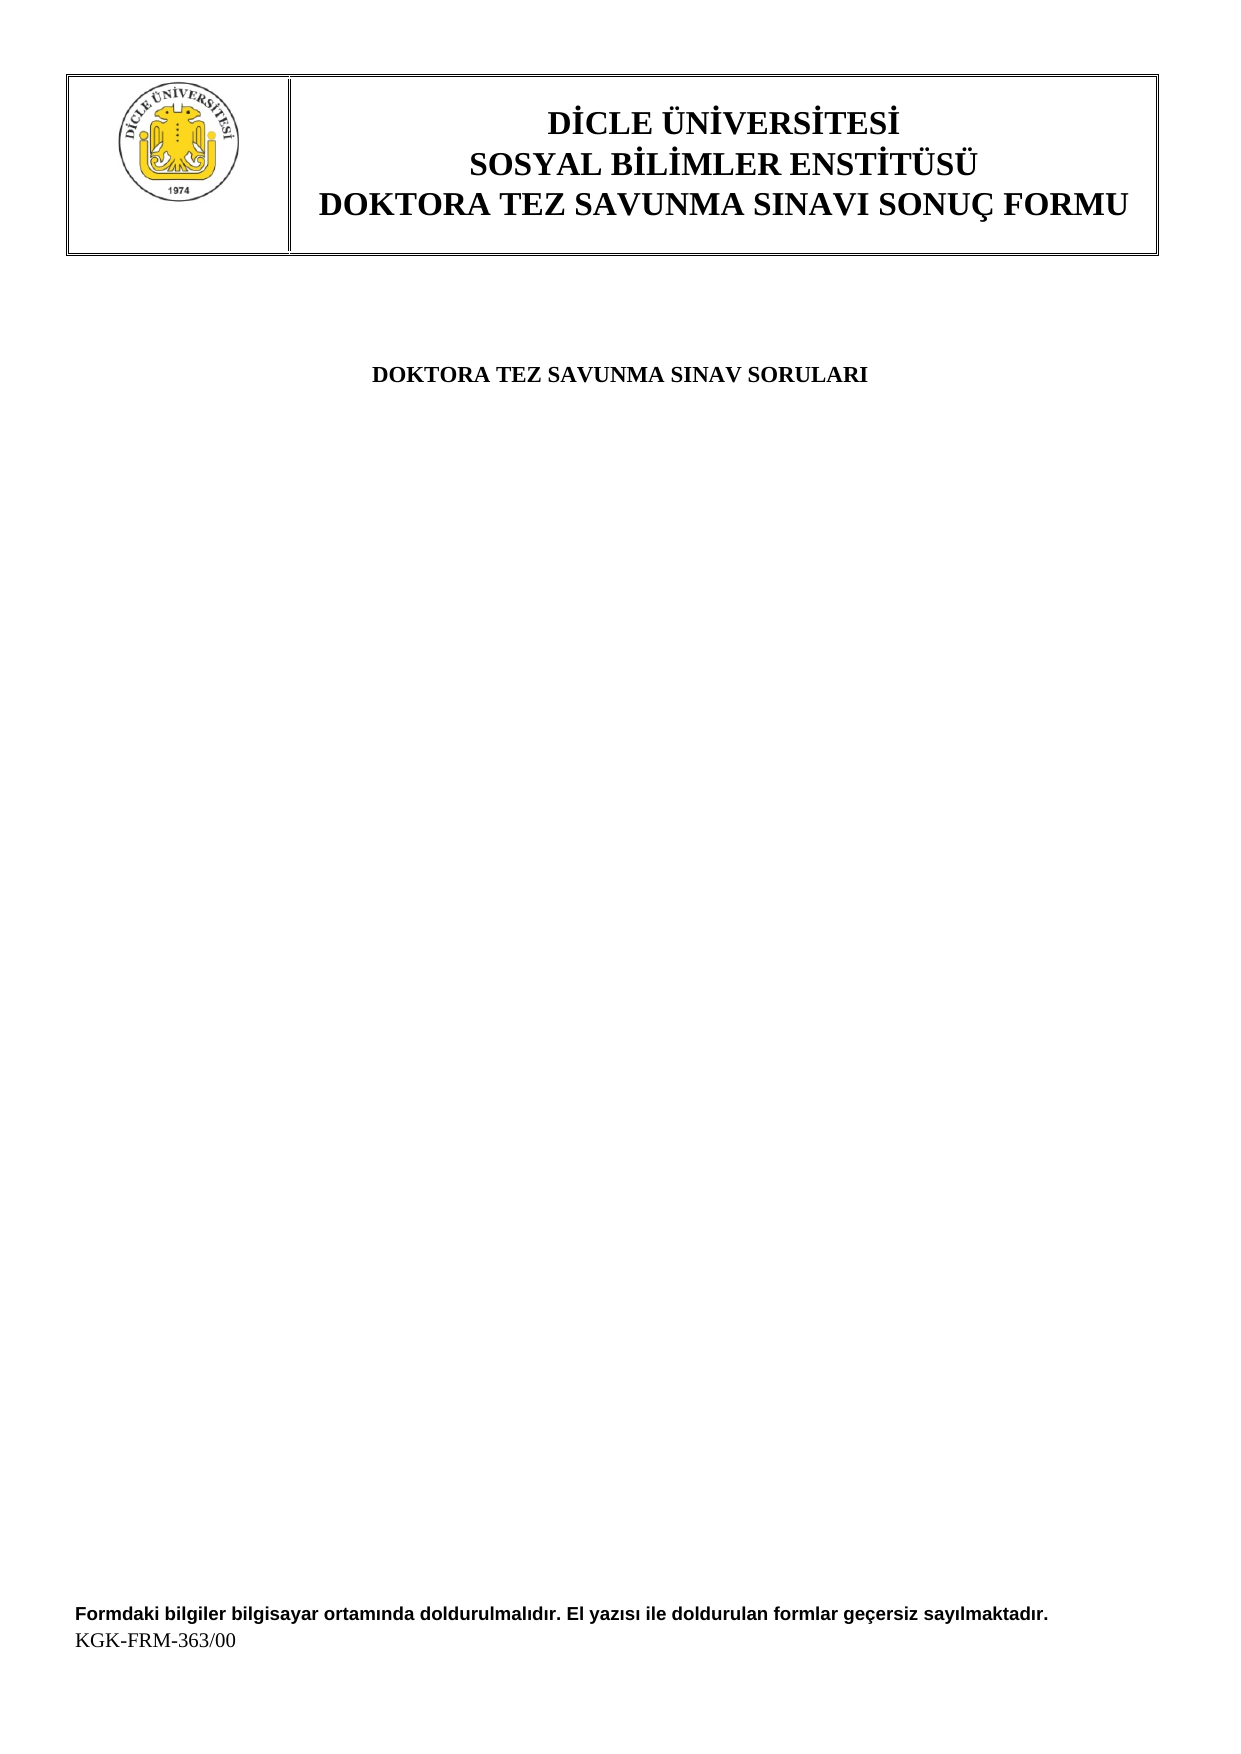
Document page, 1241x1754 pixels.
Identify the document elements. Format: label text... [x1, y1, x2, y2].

text DOKTORA TEZ SAVUNMA SINAV SORULARI [75, 361, 1165, 388]
picture [111, 77, 246, 208]
